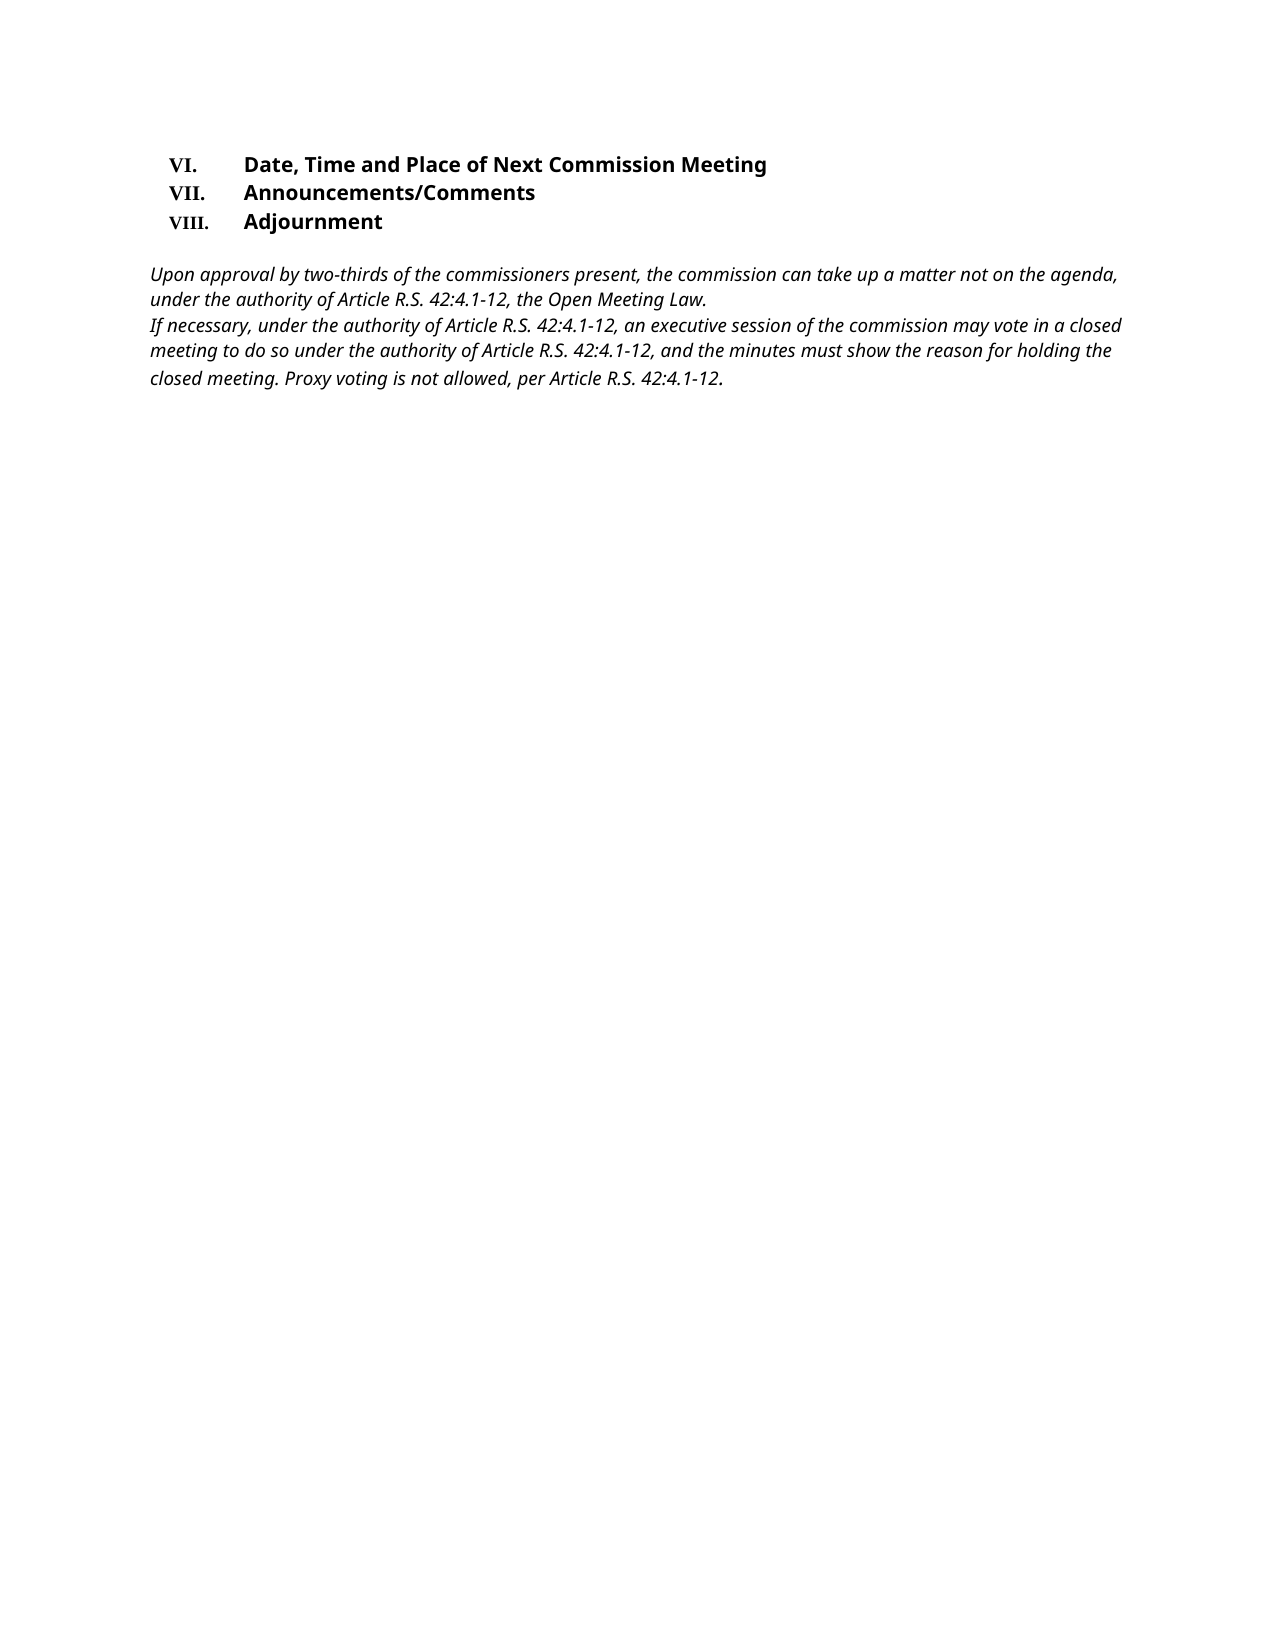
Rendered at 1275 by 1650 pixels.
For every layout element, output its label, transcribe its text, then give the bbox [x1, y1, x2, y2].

text If necessary, under the authority of Article R.S. 42:4.1-12, an executive session of the commission may vote in a closed meeting to do so under the authority of Article R.S. 42:4.1-12, and the minutes must show the reason for holding the closed meeting. Proxy voting is not allowed, per Article R.S. 42:4.1-12. [150, 312, 1125, 391]
list Adjournment [169, 207, 1125, 235]
list Date, Time and Place of Next Commission Meeting [169, 150, 1125, 178]
list Announcements/Comments [169, 178, 1125, 207]
text Upon approval by two-thirds of the commissioners present, the commission can take up a matter not on the agenda, under the authority of Article R.S. 42:4.1-12, the Open Meeting Law. [150, 261, 1125, 312]
